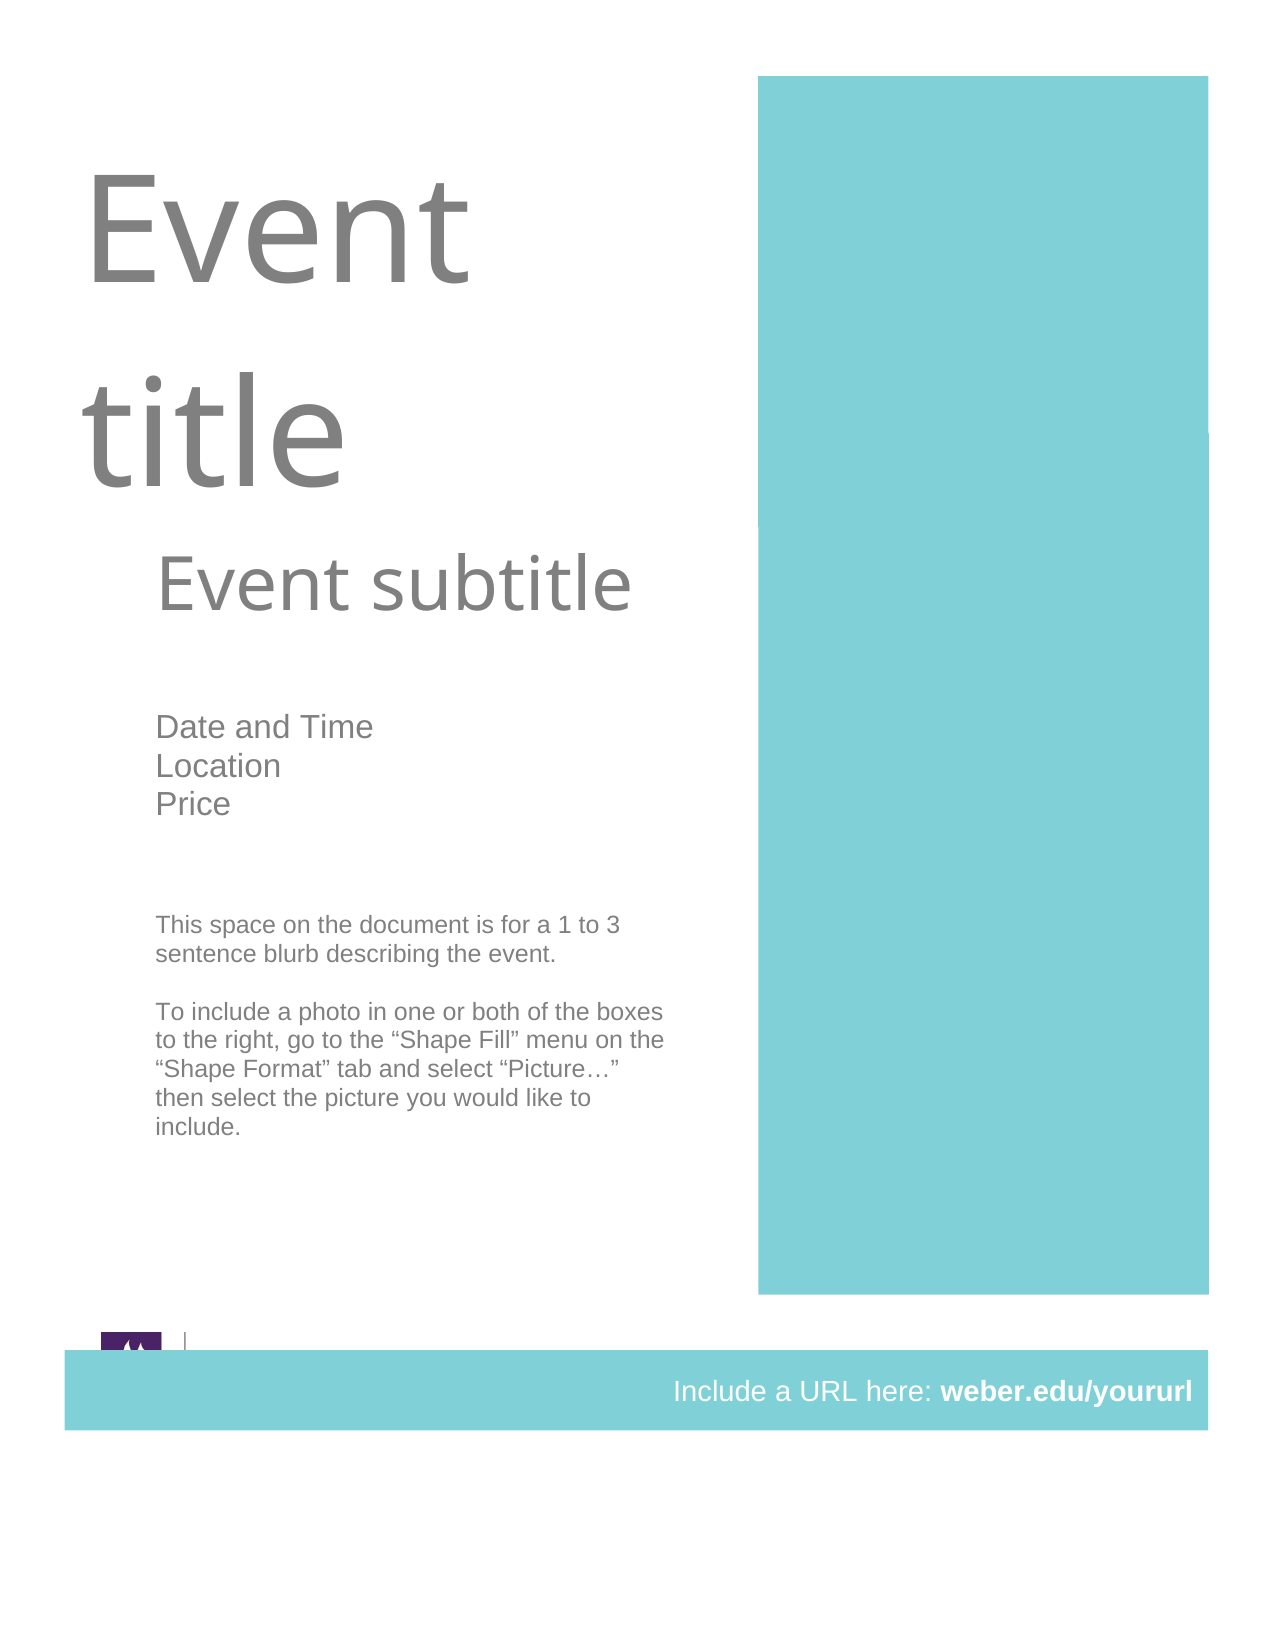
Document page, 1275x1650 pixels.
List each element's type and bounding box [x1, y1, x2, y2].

picture [101, 1332, 645, 1350]
